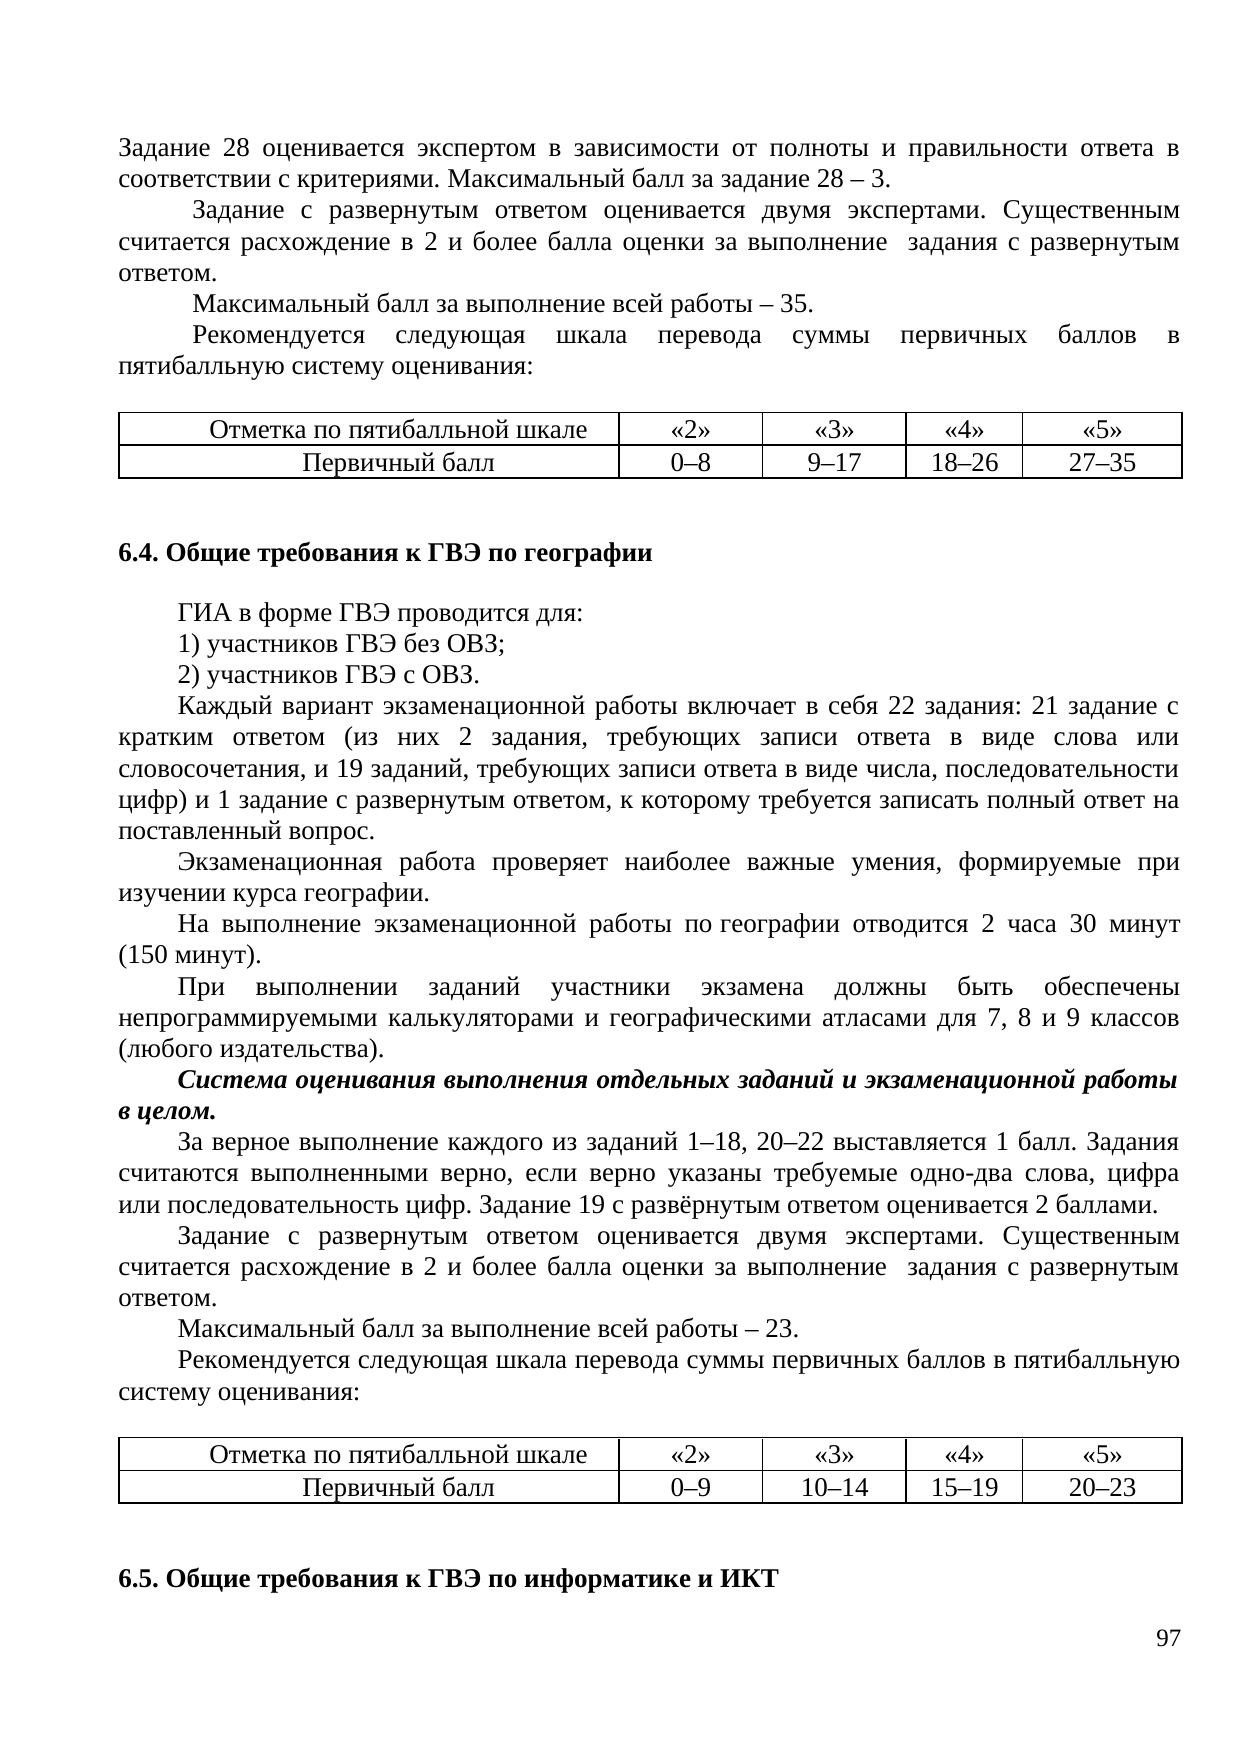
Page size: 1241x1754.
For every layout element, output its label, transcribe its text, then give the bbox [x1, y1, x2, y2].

table_cell 9–17 [763, 446, 905, 477]
table_header «5» [1023, 413, 1181, 444]
text Максимальный балл за выполнение всей работы – 35. [118, 287, 1181, 318]
text Максимальный балл за выполнение всей работы – 23. [118, 1312, 1181, 1343]
table_header «3» [763, 413, 905, 444]
table_cell 18–26 [907, 446, 1022, 477]
table_header «2» [620, 413, 762, 444]
table_header «3» [763, 1438, 906, 1469]
table_header «2» [620, 1438, 762, 1469]
text 1) участников ГВЭ без ОВЗ; [118, 627, 1181, 658]
table_cell 0–8 [620, 446, 762, 477]
table_cell 15–19 [907, 1471, 1022, 1502]
text Рекомендуется следующая шкала перевода суммы первичных баллов в пятибалльную систему оценивания: [118, 1343, 1181, 1406]
table_cell 27–35 [1023, 446, 1181, 477]
table_cell 0–9 [620, 1471, 762, 1502]
table_cell Первичный балл [120, 1471, 618, 1502]
table_header Отметка по пятибалльной шкале [120, 1438, 619, 1469]
subtitle 6.4. Общие требования к ГВЭ по географии [118, 536, 1181, 567]
table_header «4» [907, 1438, 1022, 1469]
text 2) участников ГВЭ с ОВЗ. [118, 658, 1181, 689]
text За верное выполнение каждого из заданий 1–18, 20–22 выставляется 1 балл. Задания считаются выполненными верно, если верно указаны требуемые одно-два слова, цифра или последовательность цифр. Задание 19 с развёрнутым ответом оценивается 2 баллами. [118, 1125, 1181, 1219]
text Задание с развернутым ответом оценивается двумя экспертами. Существенным считается расхождение в 2 и более балла оценки за выполнение задания с развернутым ответом. [118, 1219, 1181, 1312]
table_header «4» [907, 413, 1022, 444]
text ГИА в форме ГВЭ проводится для: [118, 596, 1181, 627]
subtitle 6.5. Общие требования к ГВЭ по информатике и ИКТ [118, 1562, 1181, 1593]
table_cell 10–14 [763, 1471, 905, 1502]
text На выполнение экзаменационной работы по географии отводится 2 часа 30 минут (150 минут). [118, 907, 1181, 970]
table_cell Первичный балл [120, 446, 618, 477]
text Каждый вариант экзаменационной работы включает в себя 22 задания: 21 задание с кратким ответом (из них 2 задания, требующих записи ответа в виде слова или словосочетания, и 19 заданий, требующих записи ответа в виде числа, последовательности цифр) и 1 задание с развернутым ответом, к которому требуется записать полный ответ на поставленный вопрос. [118, 689, 1181, 845]
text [118, 131, 1181, 193]
text Система оценивания выполнения отдельных заданий и экзаменационной работы в целом. [118, 1063, 1181, 1125]
table_cell 20–23 [1023, 1471, 1181, 1502]
text Задание с развернутым ответом оценивается двумя экспертами. Существенным считается расхождение в 2 и более балла оценки за выполнение задания с развернутым ответом. [118, 193, 1181, 287]
text Экзаменационная работа проверяет наиболее важные умения, формируемые при изучении курса географии. [118, 845, 1181, 907]
table_header Отметка по пятибалльной шкале [120, 413, 618, 444]
text При выполнении заданий участники экзамена должны быть обеспечены непрограммируемыми калькуляторами и географическими атласами для 7, 8 и 9 классов (любого издательства). [118, 970, 1181, 1063]
text Рекомендуется следующая шкала перевода суммы первичных баллов в пятибалльную систему оценивания: [118, 318, 1181, 380]
table_header «5» [1023, 1438, 1181, 1469]
